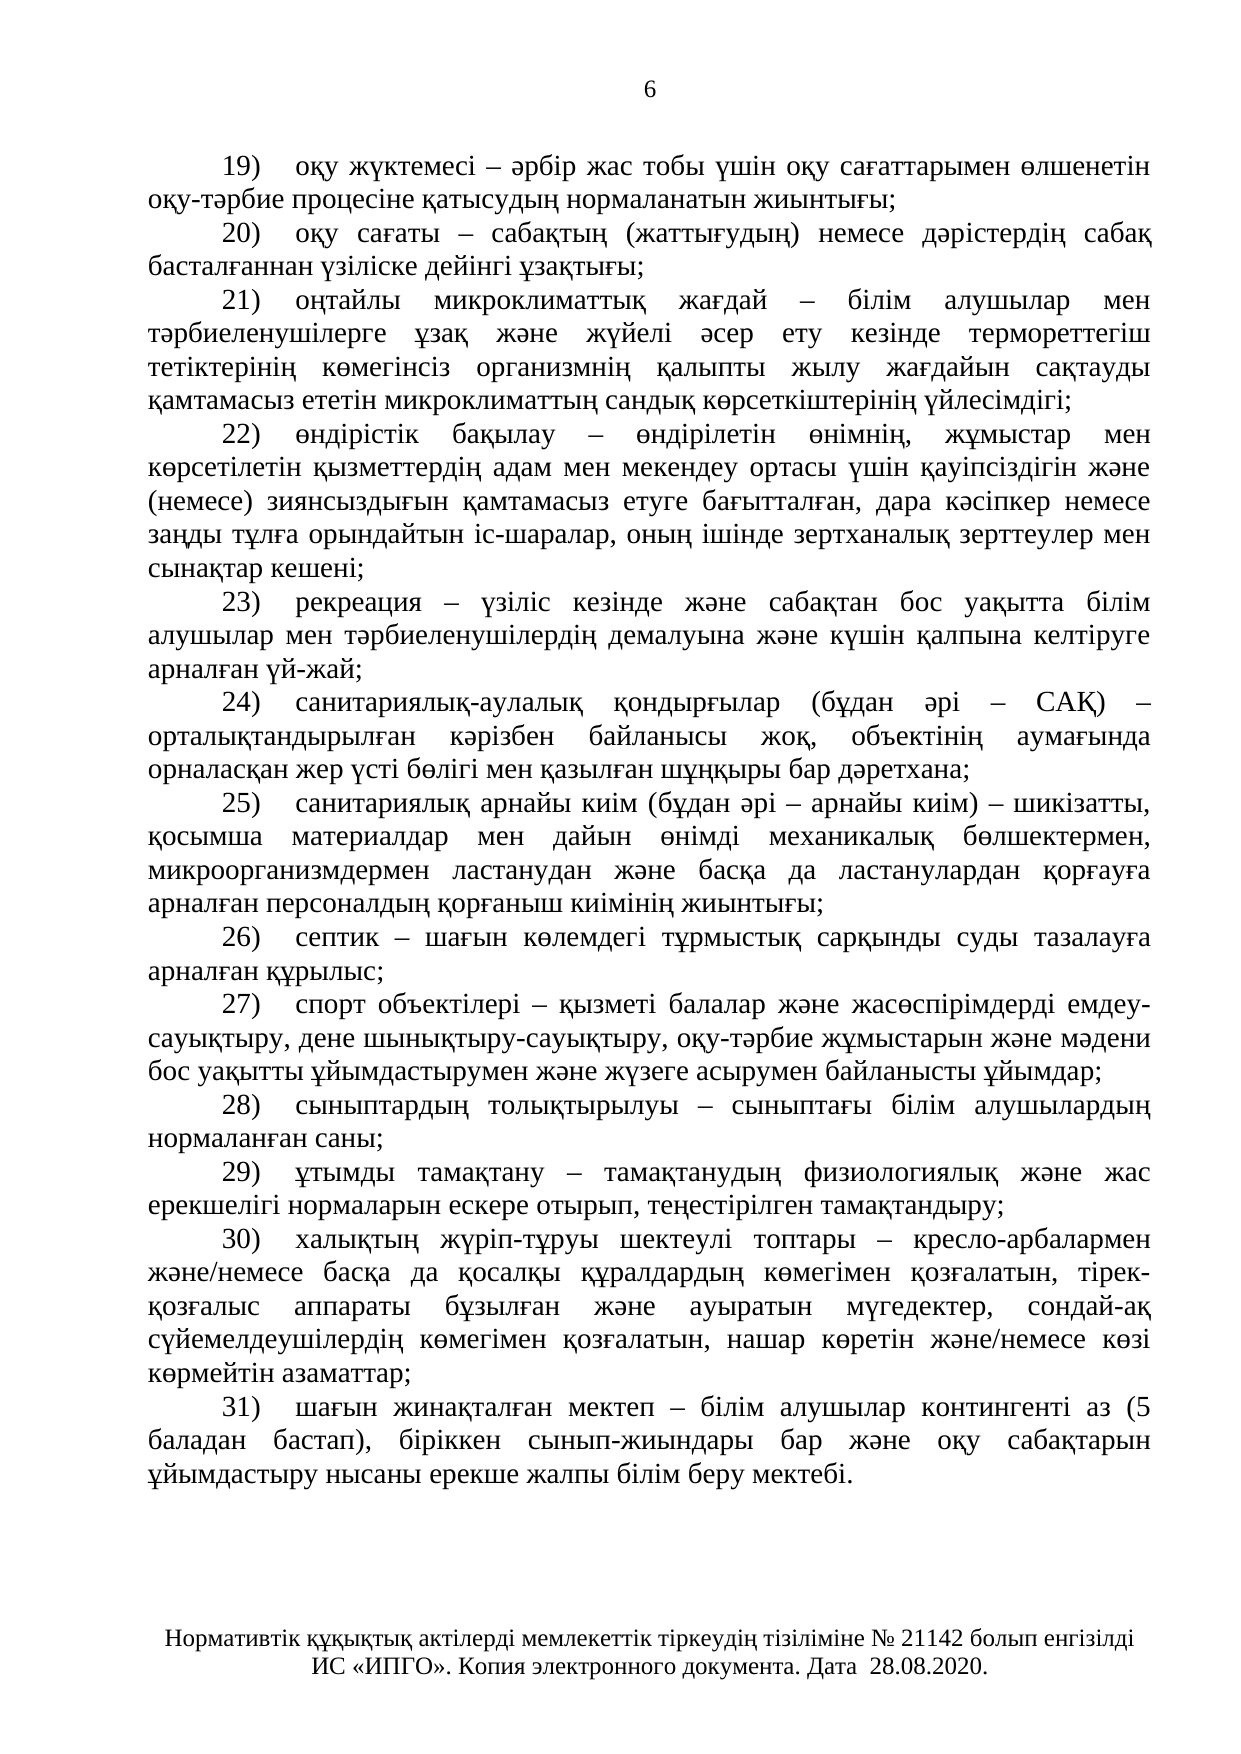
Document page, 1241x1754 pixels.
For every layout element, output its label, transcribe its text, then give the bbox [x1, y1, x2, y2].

list өндірістік бақылау – өндірілетін өнімнің, жұмыстар мен көрсетілетін қызметтердің адам мен мекендеу ортасы үшін қауіпсіздігін және (немесе) зиянсыздығын қамтамасыз етуге бағытталған, дара кәсіпкер немесе заңды тұлға орындайтын іс-шаралар, оның ішінде зертханалық зерттеулер мен сынақтар кешені; [148, 416, 1152, 584]
list оқу сағаты – сабақтың (жаттығудың) немесе дәрiстердiң сабақ басталғаннан үзiлiске дейiнгі ұзақтығы; [148, 215, 1152, 282]
list оңтайлы микроклиматтық жағдай – білім алушылар мен тәрбиеленушілерге ұзақ және жүйелі әсер ету кезінде термореттегіш тетіктерінің көмегінсіз организмнің қалыпты жылу жағдайын сақтауды қамтамасыз ететін микроклиматтың сандық көрсеткіштерінің үйлесімдігі; [148, 282, 1152, 416]
list сыныптардың толықтырылуы – сыныптағы білім алушылардың нормаланған саны; [148, 1087, 1152, 1154]
list санитариялық-аулалық қондырғылар (бұдан әрі – САҚ) – орталықтандырылған кәрізбен байланысы жоқ, объектінің аумағында орналасқан жер үсті бөлігі мен қазылған шұңқыры бар дәретхана; [148, 684, 1152, 785]
list санитариялық арнайы киім (бұдан әрі – арнайы киім) – шикізатты, қосымша материалдар мен дайын өнімді механикалық бөлшектермен, микроорганизмдермен ластанудан және басқа да ластанулардан қорғауға арналған персоналдың қорғаныш киімінің жиынтығы; [148, 785, 1152, 919]
list рекреация – үзіліс кезінде және сабақтан бос уақытта білім алушылар мен тәрбиеленушілердің демалуына және күшін қалпына келтіруге арналған үй-жай; [148, 584, 1152, 684]
list оқу жүктемесі – әрбір жас тобы үшін оқу сағаттарымен өлшенетін оқу-тәрбие процесіне қатысудың нормаланатын жиынтығы; [148, 148, 1152, 215]
list халықтың жүріп-тұруы шектеулі топтары – кресло-арбалармен және/немесе басқа да қосалқы құралдардың көмегімен қозғалатын, тірек-қозғалыс аппараты бұзылған және ауыратын мүгедектер, сондай-ақ сүйемелдеушілердің көмегімен қозғалатын, нашар көретін және/немесе көзі көрмейтін азаматтар; [148, 1221, 1152, 1389]
list септик – шағын көлемдегi тұрмыстық сарқынды суды тазалауға арналған құрылыс; [148, 919, 1152, 986]
list спорт объектілері – қызметі балалар және жасөспірімдерді емдеу-сауықтыру, дене шынықтыру-сауықтыру, оқу-тәрбие жұмыстарын және мәдени бос уақытты ұйымдастырумен және жүзеге асырумен байланысты ұйымдар; [148, 986, 1152, 1087]
list ұтымды тамақтану – тамақтанудың физиологиялық және жас ерекшелігі нормаларын ескере отырып, теңестірілген тамақтандыру; [148, 1154, 1152, 1221]
list шағын жинақталған мектеп – білім алушылар контингенті аз (5 баладан бастап), біріккен сынып-жиындары бар және оқу сабақтарын ұйымдастыру нысаны ерекше жалпы білім беру мектебі. [148, 1389, 1152, 1489]
